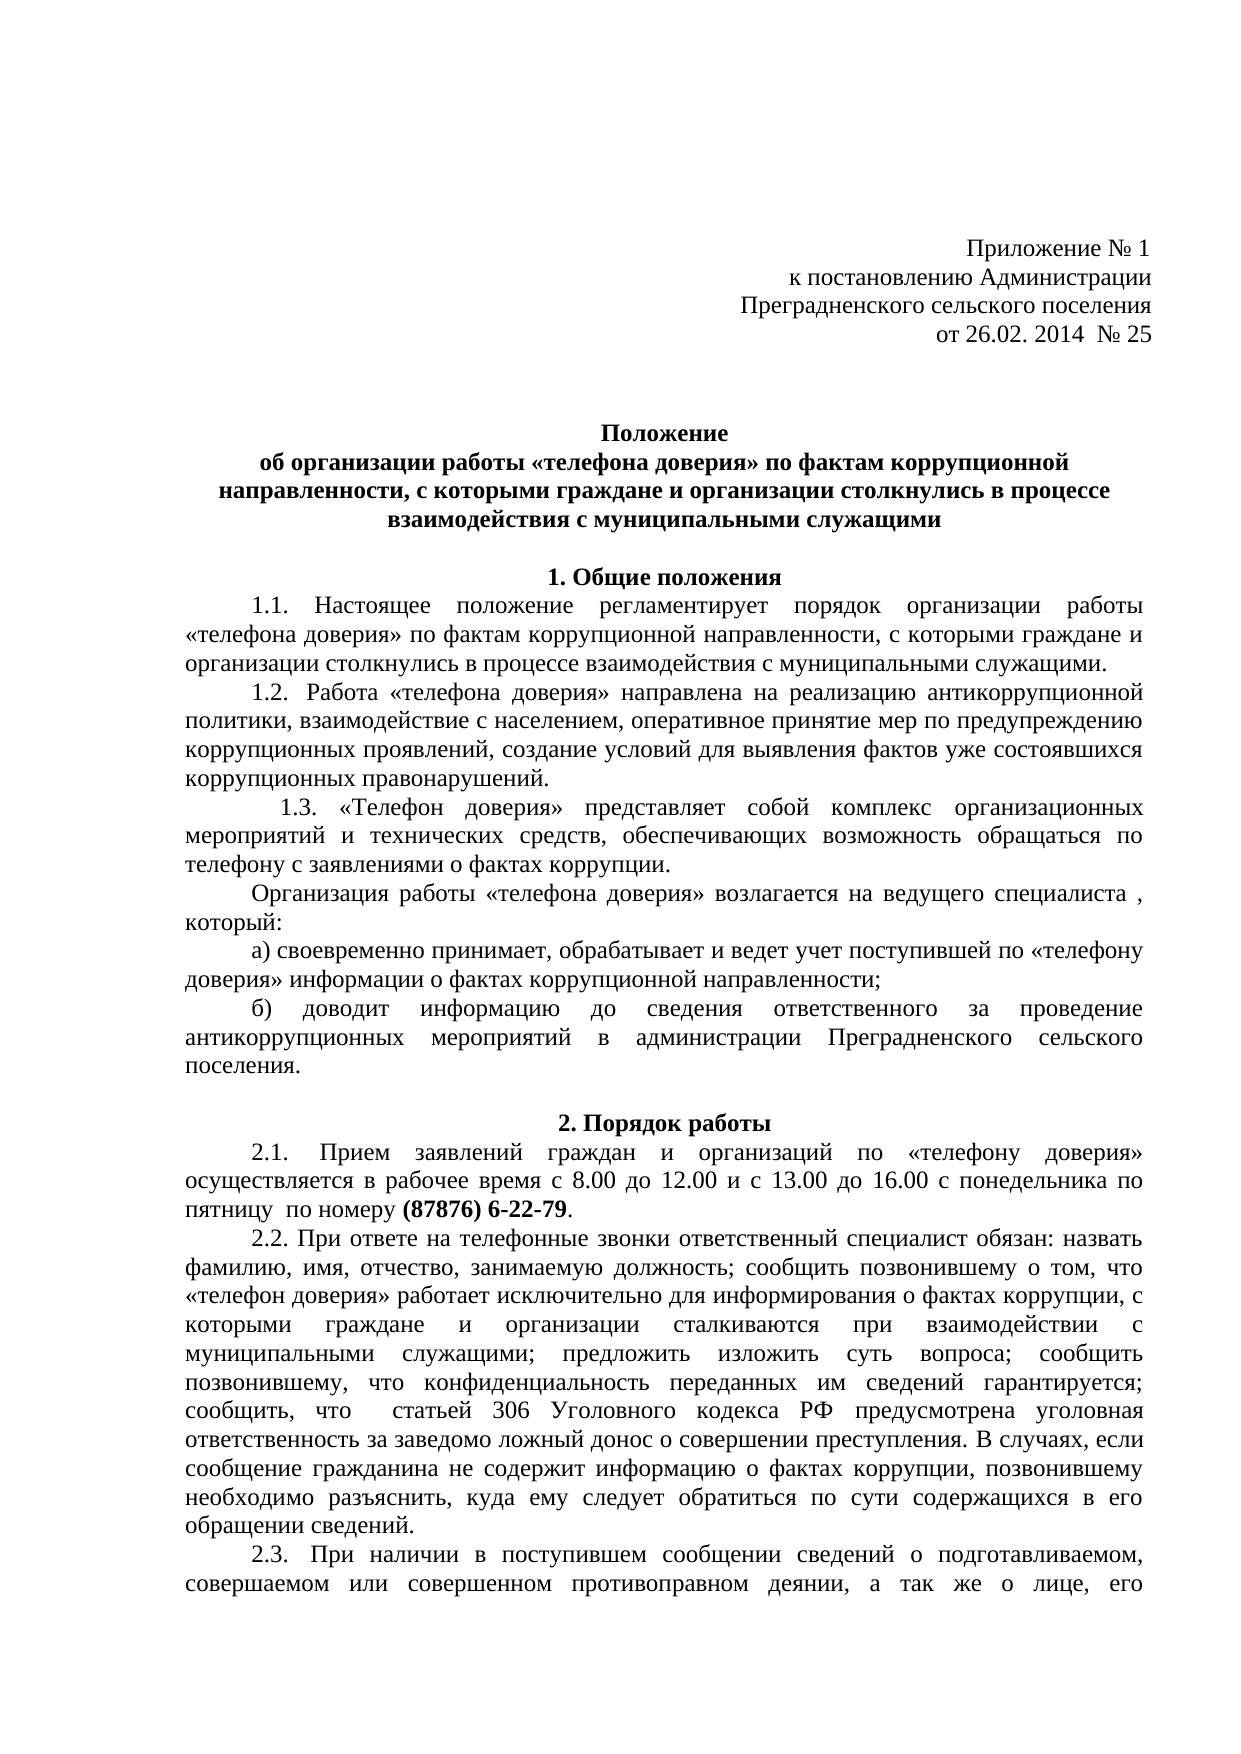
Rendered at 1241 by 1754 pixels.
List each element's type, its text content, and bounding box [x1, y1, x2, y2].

text б) доводит информацию до сведения ответственного за проведение антикоррупционных мероприятий в администрации Преградненского сельского поселения. [185, 993, 1144, 1079]
text об организации работы «телефона доверия» по фактам коррупционной направленности, с которыми граждане и организации столкнулись в процессе взаимодействия с муниципальными служащими [185, 447, 1144, 533]
text 1. Общие положения [185, 562, 1144, 591]
text а) своевременно принимает, обрабатывает и ведет учет поступившей по «телефону доверия» информации о фактах коррупционной направленности; [185, 936, 1144, 993]
text от 26.02. 2014 № 25 [177, 319, 1152, 348]
text Приложение № 1 [177, 233, 1152, 262]
text 1.2. Работа «телефона доверия» направлена на реализацию антикоррупционной политики, взаимодействие с населением, оперативное принятие мер по предупреждению коррупционных проявлений, создание условий для выявления фактов уже состоявшихся коррупционных правонарушений. [185, 677, 1144, 792]
text Организация работы «телефона доверия» возлагается на ведущего специалиста , который: [185, 878, 1144, 936]
text 2. Порядок работы [185, 1108, 1144, 1137]
text 1.3. «Телефон доверия» представляет собой комплекс организационных мероприятий и технических средств, обеспечивающих возможность обращаться по телефону с заявлениями о фактах коррупции. [185, 792, 1144, 878]
text Положение [185, 418, 1144, 447]
text 1.1. Настоящее положение регламентирует порядок организации работы «телефона доверия» по фактам коррупционной направленности, с которыми граждане и организации столкнулись в процессе взаимодействия с муниципальными служащими. [185, 591, 1144, 677]
text Преградненского сельского поселения [177, 291, 1152, 319]
text 2.1. Прием заявлений граждан и организаций по «телефону доверия» осуществляется в рабочее время с 8.00 до 12.00 и с 13.00 до 16.00 с понедельника по пятницу по номеру (87876) 6-22-79. [185, 1137, 1144, 1223]
text к постановлению Администрации [177, 262, 1152, 291]
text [185, 1539, 1144, 1597]
text 2.2. При ответе на телефонные звонки ответственный специалист обязан: назвать фамилию, имя, отчество, занимаемую должность; сообщить позвонившему о том, что «телефон доверия» работает исключительно для информирования о фактах коррупции, с которыми граждане и организации сталкиваются при взаимодействии с муниципальными служащими; предложить изложить суть вопроса; сообщить позвонившему, что конфиденциальность переданных им сведений гарантируется; сообщить, что статьей 306 Уголовного кодекса РФ предусмотрена уголовная ответственность за заведомо ложный донос о совершении преступления. В случаях, если сообщение гражданина не содержит информацию о фактах коррупции, позвонившему необходимо разъяснить, куда ему следует обратиться по сути содержащихся в его обращении сведений. [185, 1223, 1144, 1539]
